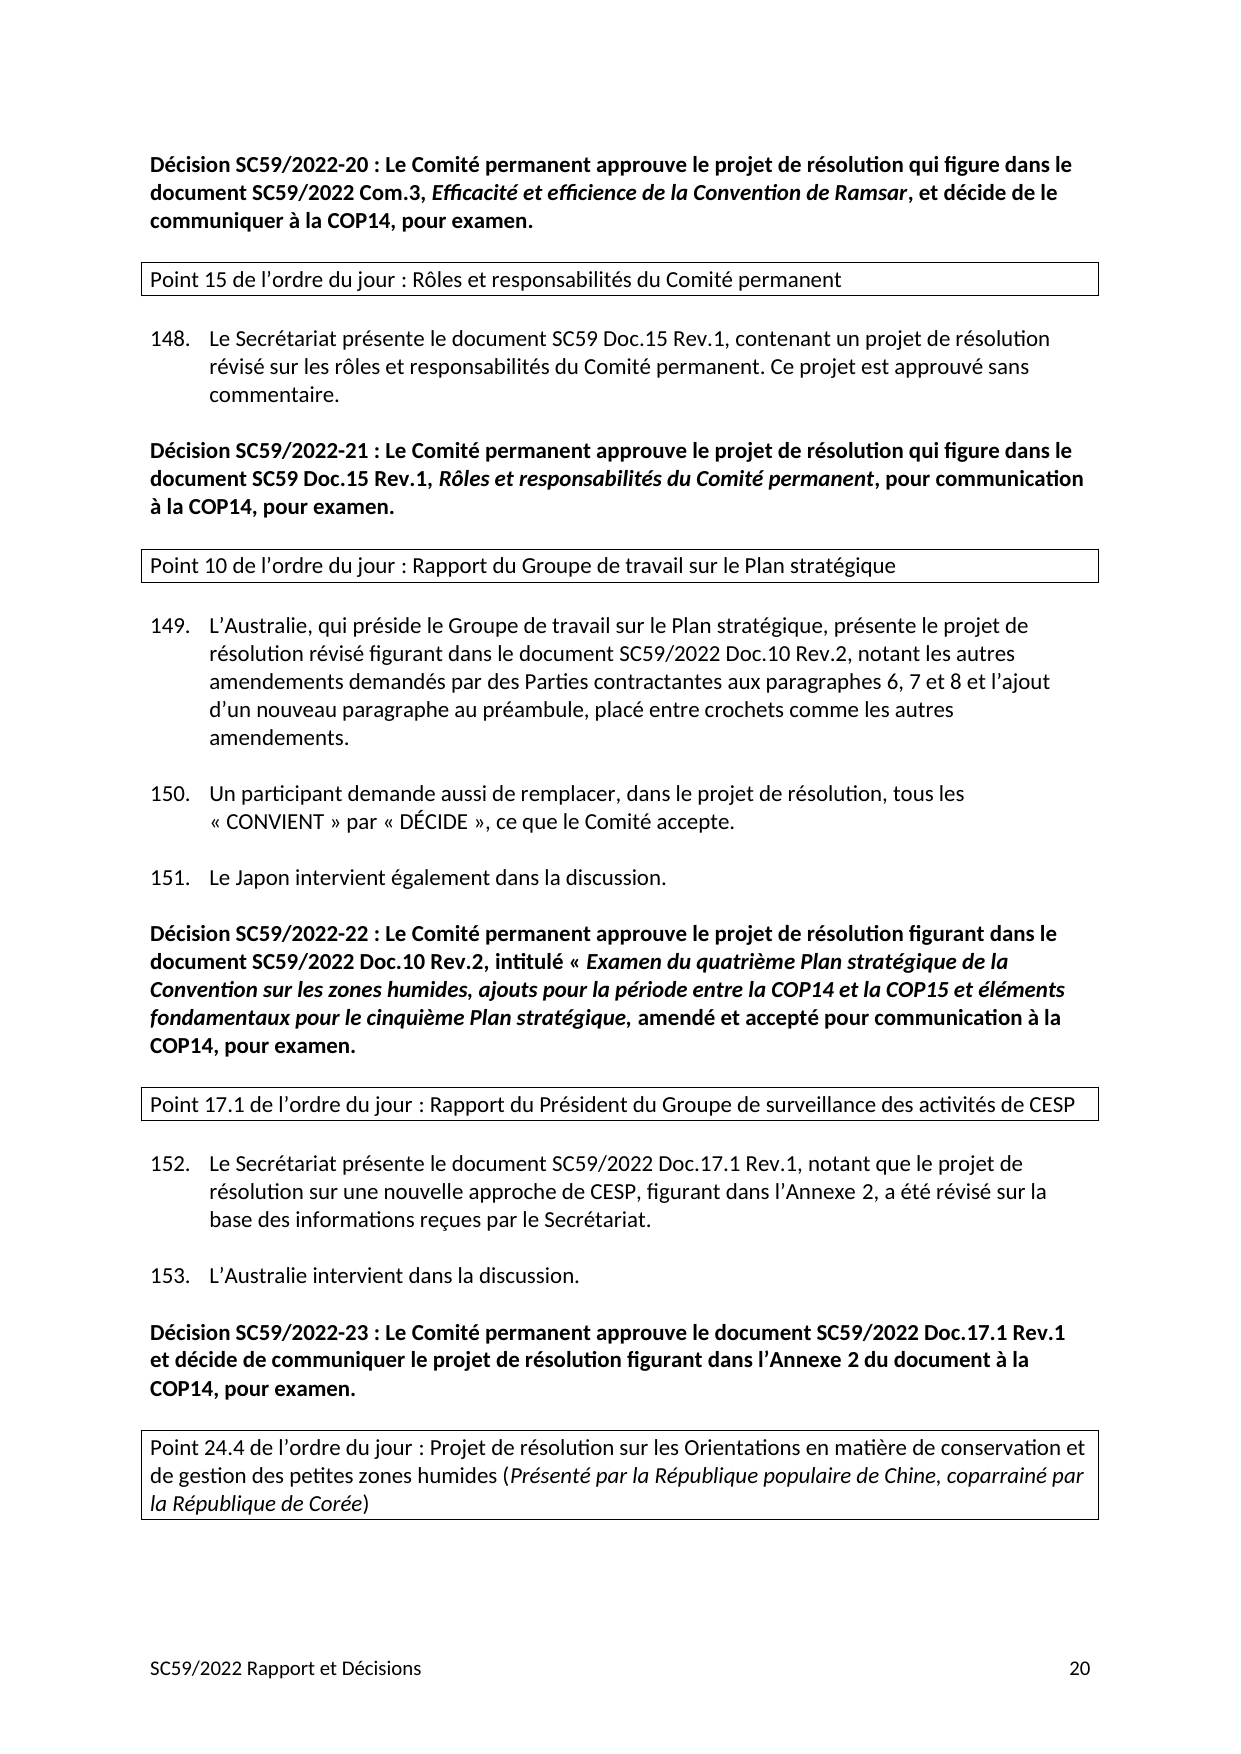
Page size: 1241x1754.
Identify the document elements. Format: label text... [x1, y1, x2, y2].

text Décision SC59/2022-23 : Le Comité permanent approuve le document SC59/2022 Doc.17.1 Rev.1 et décide de communiquer le projet de résolution figurant dans l’Annexe 2 du document à la COP14, pour examen. [150, 1318, 1090, 1402]
text 152. Le Secrétariat présente le document SC59/2022 Doc.17.1 Rev.1, notant que le projet de résolution sur une nouvelle approche de CESP, figurant dans l’Annexe 2, a été révisé sur la base des informations reçues par le Secrétariat. [150, 1149, 1090, 1233]
text Décision SC59/2022-20 : Le Comité permanent approuve le projet de résolution qui figure dans le document SC59/2022 Com.3, Efficacité et efficience de la Convention de Ramsar, et décide de le communiquer à la COP14, pour examen. [150, 150, 1090, 234]
text Point 17.1 de l’ordre du jour : Rapport du Président du Groupe de surveillance des activités de CESP [142, 1088, 1098, 1120]
text Point 24.4 de l’ordre du jour : Projet de résolution sur les Orientations en matière de conservation et de gestion des petites zones humides (Présenté par la République populaire de Chine, coparrainé par la République de Corée) [142, 1431, 1098, 1519]
text 153. L’Australie intervient dans la discussion. [150, 1262, 1090, 1289]
text 150. Un participant demande aussi de remplacer, dans le projet de résolution, tous les « CONVIENT » par « DÉCIDE », ce que le Comité accepte. [150, 779, 1090, 835]
list Décision SC59/2022-21 : Le Comité permanent approuve le projet de résolution qui figure dans le document SC59 Doc.15 Rev.1, Rôles et responsabilités du Comité permanent, pour communication à la COP14, pour examen. [150, 436, 1090, 521]
text Point 10 de l’ordre du jour : Rapport du Groupe de travail sur le Plan stratégique [142, 550, 1098, 582]
list Décision SC59/2022-22 : Le Comité permanent approuve le projet de résolution figurant dans le document SC59/2022 Doc.10 Rev.2, intitulé « Examen du quatrième Plan stratégique de la Convention sur les zones humides, ajouts pour la période entre la COP14 et la COP15 et éléments fondamentaux pour le cinquième Plan stratégique, amendé et accepté pour communication à la COP14, pour examen. [150, 919, 1090, 1059]
text 148. Le Secrétariat présente le document SC59 Doc.15 Rev.1, contenant un projet de résolution révisé sur les rôles et responsabilités du Comité permanent. Ce projet est approuvé sans commentaire. [150, 324, 1090, 408]
text 151. Le Japon intervient également dans la discussion. [150, 863, 1090, 891]
text Point 15 de l’ordre du jour : Rôles et responsabilités du Comité permanent [142, 263, 1098, 295]
text 149. L’Australie, qui préside le Groupe de travail sur le Plan stratégique, présente le projet de résolution révisé figurant dans le document SC59/2022 Doc.10 Rev.2, notant les autres amendements demandés par des Parties contractantes aux paragraphes 6, 7 et 8 et l’ajout d’un nouveau paragraphe au préambule, placé entre crochets comme les autres amendements. [150, 611, 1090, 751]
